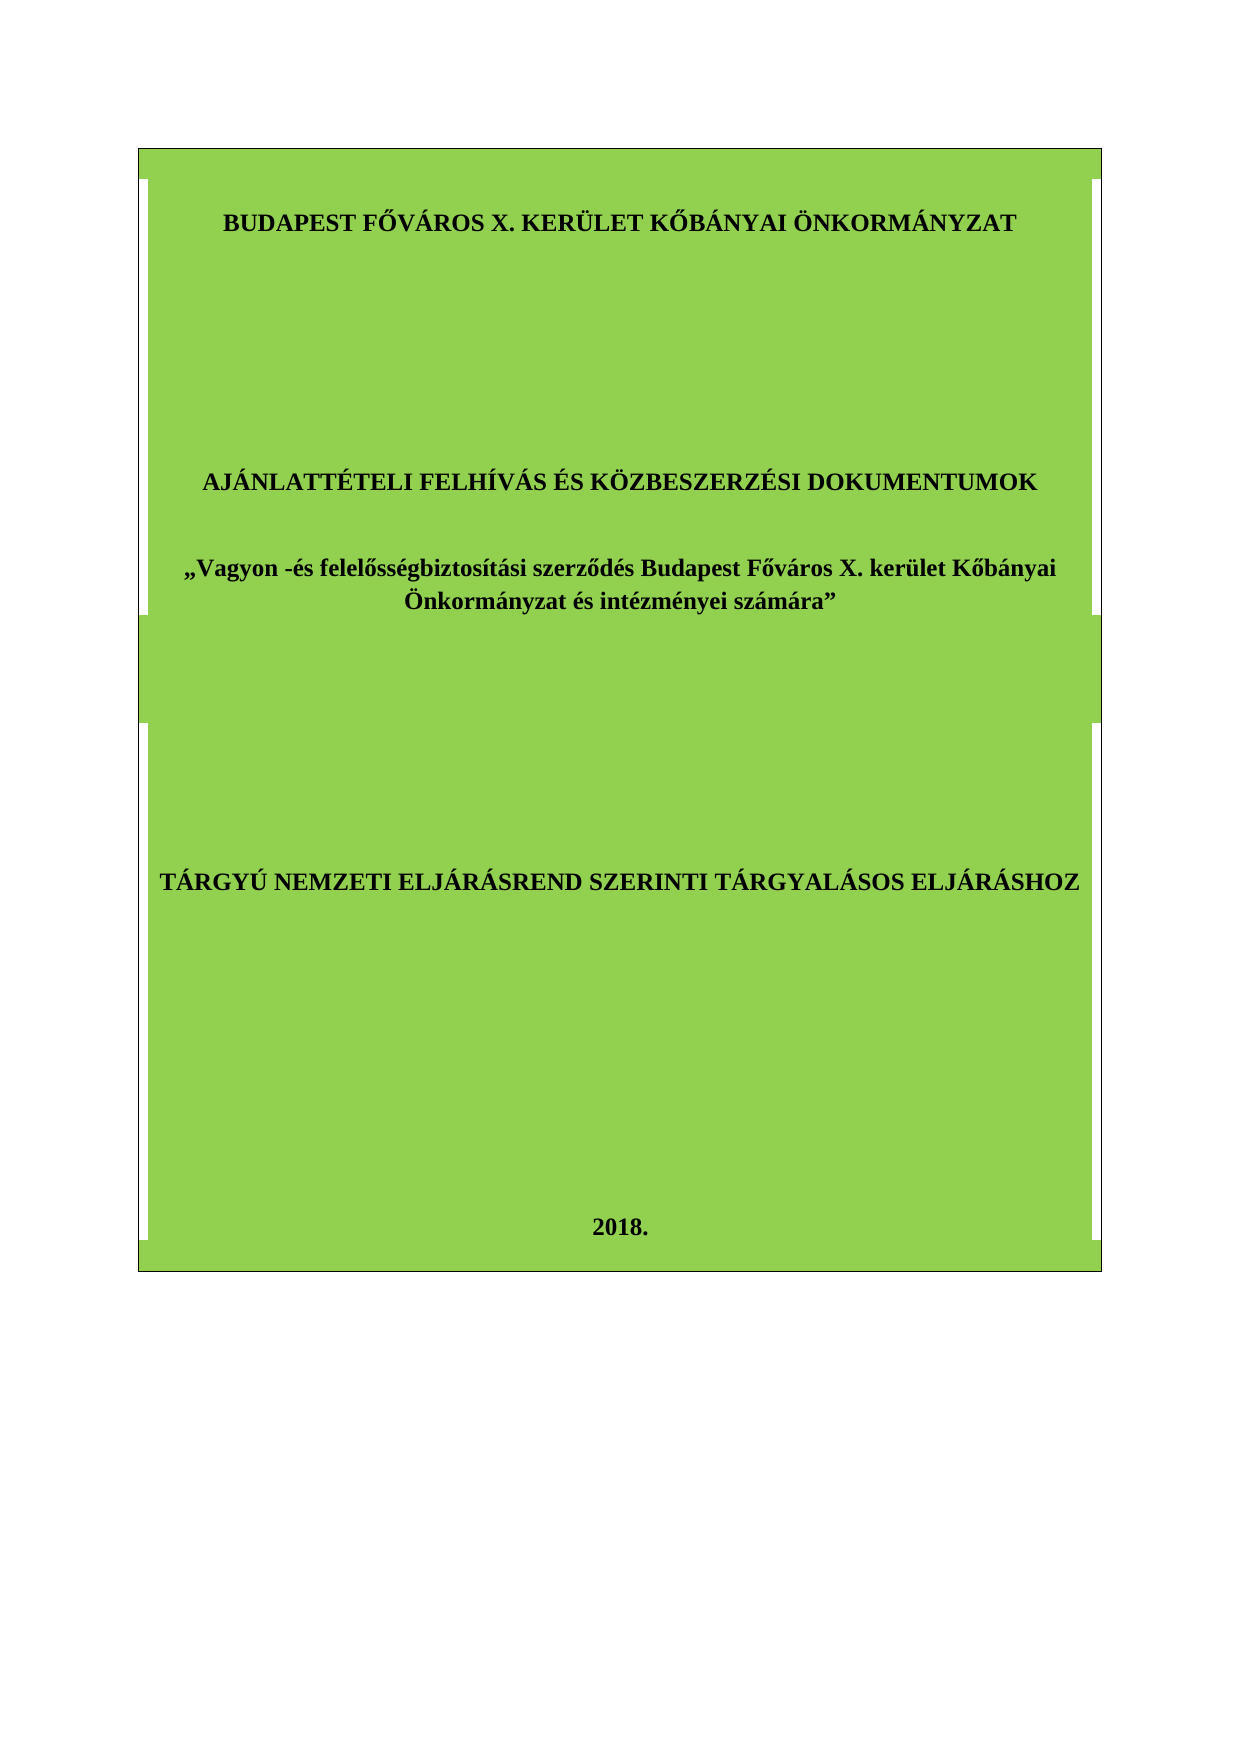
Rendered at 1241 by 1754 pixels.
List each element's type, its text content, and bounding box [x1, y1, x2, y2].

text AJÁNLATTÉTELI FELHÍVÁS ÉS KÖZBESZERZÉSI DOKUMENTUMOK [148, 467, 1092, 496]
text Budapest főváros X. kerület kőbányai önkormányzat [148, 208, 1092, 237]
text 2018. [148, 1212, 1092, 1237]
text Tárgyú nemzeti eljárásrend szerinti tárgyalásos eljáráshoz [148, 867, 1092, 895]
text „Vagyon -és felelősségbiztosítási szerződés Budapest Főváros X. kerület Kőbányai Önkormányzat és intézményei számára” [148, 553, 1092, 615]
